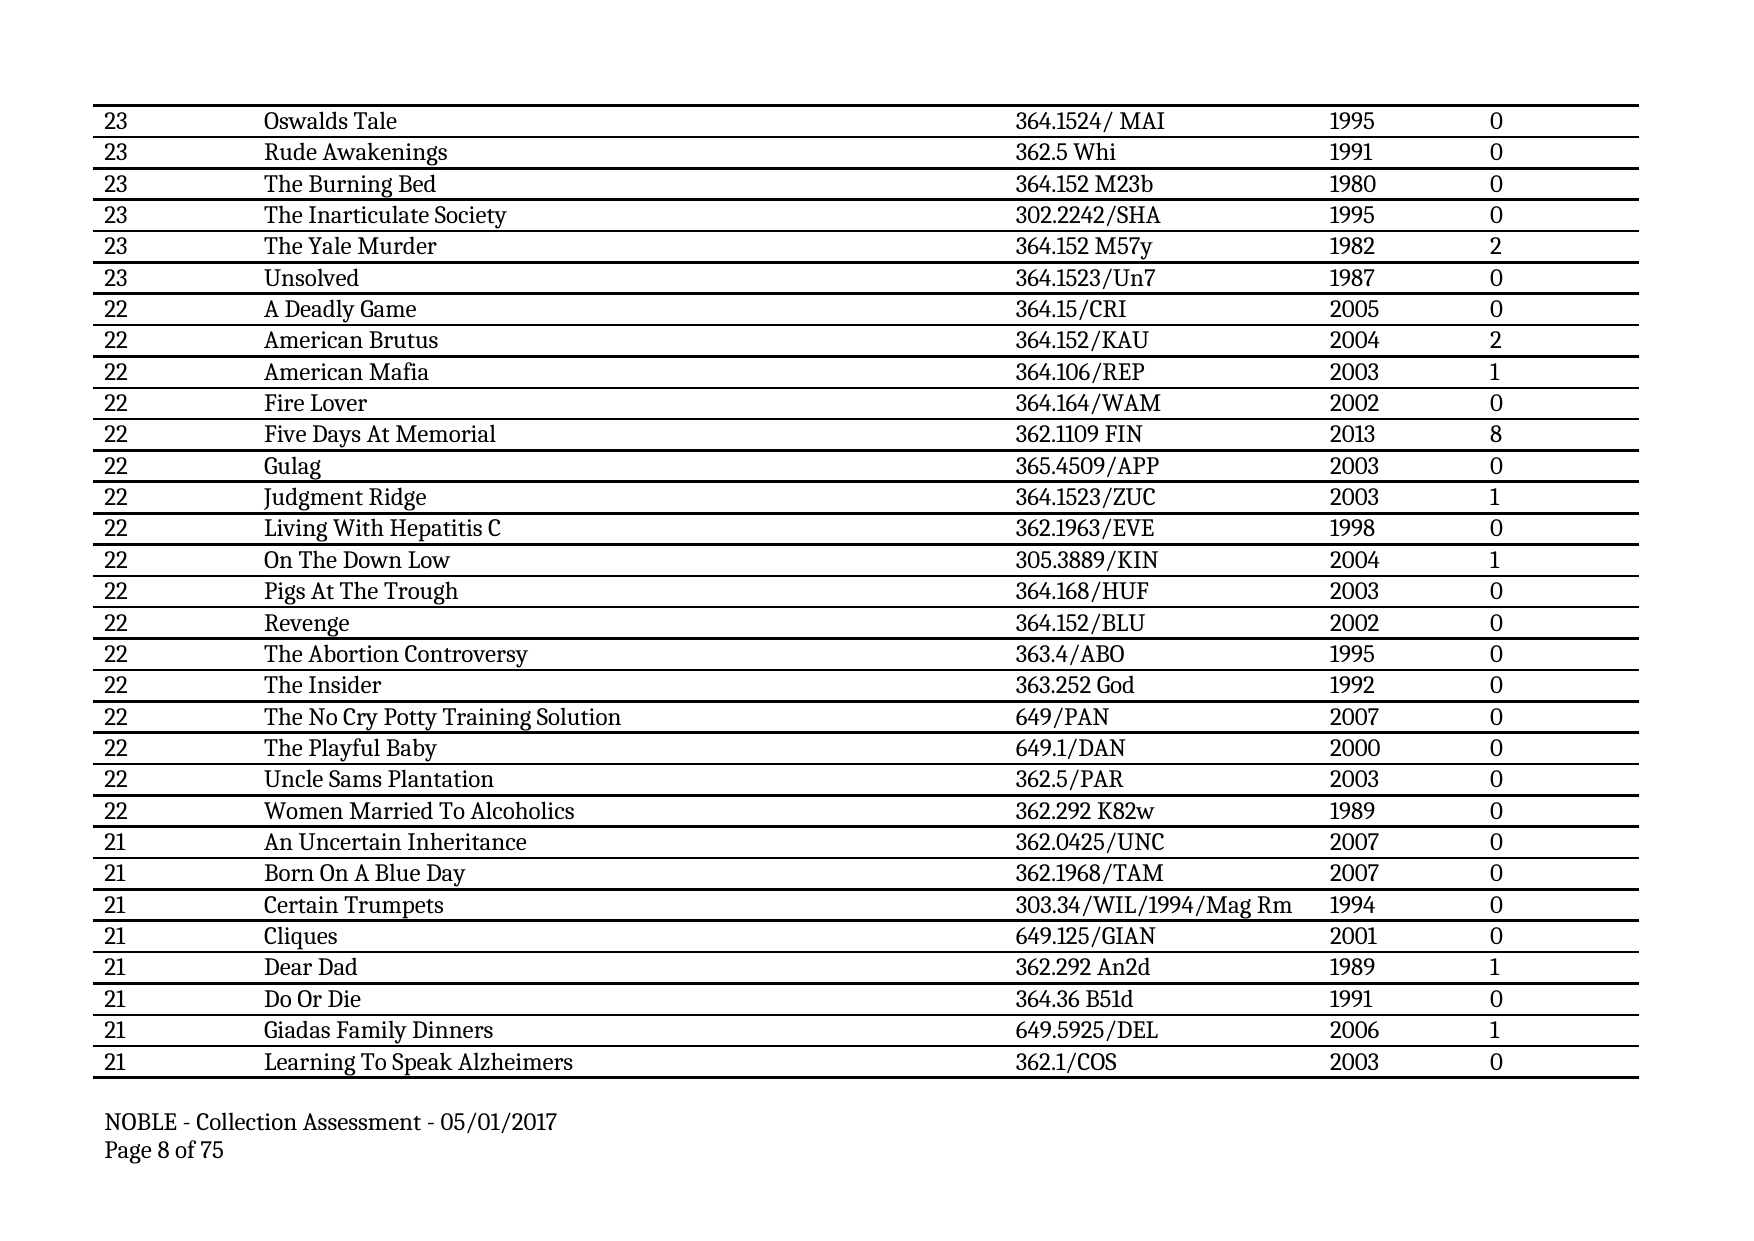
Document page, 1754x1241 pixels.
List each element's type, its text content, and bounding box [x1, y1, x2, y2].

table_cell The Playful Baby [253, 734, 999, 763]
table_cell 1 [1479, 358, 1638, 386]
table_cell 22 [93, 671, 253, 700]
table_cell 305.3889/KIN [999, 546, 1319, 574]
table_cell 303.34/WIL/1994/Mag Rm [999, 891, 1319, 919]
table_cell The Insider [253, 671, 999, 700]
table_cell 22 [93, 765, 253, 794]
table_cell Unsolved [253, 264, 999, 292]
table_cell 21 [93, 1016, 253, 1045]
table_cell 21 [93, 922, 253, 951]
table_cell 362.0425/UNC [999, 828, 1319, 857]
table_cell 22 [93, 640, 253, 668]
table_cell 1982 [1319, 232, 1478, 261]
table_cell Born On A Blue Day [253, 859, 999, 888]
table_cell 0 [1479, 608, 1638, 637]
table_cell 1995 [1319, 201, 1478, 229]
table_cell 2003 [1319, 483, 1478, 512]
table_cell 0 [1479, 985, 1638, 1013]
table_cell The Abortion Controversy [253, 640, 999, 668]
table_cell 364.36 B51d [999, 985, 1319, 1013]
table_cell Judgment Ridge [253, 483, 999, 512]
table_cell 1995 [1319, 107, 1478, 136]
table_cell 1989 [1319, 953, 1478, 982]
table_cell 365.4509/APP [999, 452, 1319, 480]
table_cell 362.292 K82w [999, 797, 1319, 825]
table_cell Certain Trumpets [253, 891, 999, 919]
table_cell 363.252 God [999, 671, 1319, 700]
table_cell 2007 [1319, 828, 1478, 857]
table_cell 22 [93, 515, 253, 543]
table_cell 21 [93, 828, 253, 857]
table_cell On The Down Low [253, 546, 999, 574]
table_cell 0 [1479, 201, 1638, 229]
table_cell 22 [93, 420, 253, 449]
table_cell 1994 [1319, 891, 1478, 919]
table_cell 22 [93, 483, 253, 512]
table_cell American Brutus [253, 326, 999, 355]
table_cell The Burning Bed [253, 170, 999, 198]
table_cell 22 [93, 608, 253, 637]
table_cell 0 [1479, 828, 1638, 857]
table_cell Dear Dad [253, 953, 999, 982]
table_cell 2002 [1319, 608, 1478, 637]
table_cell 362.5 Whi [999, 138, 1319, 167]
table_cell 649.125/GIAN [999, 922, 1319, 951]
table_cell 364.152/KAU [999, 326, 1319, 355]
table_cell 2003 [1319, 765, 1478, 794]
table_cell 23 [93, 170, 253, 198]
table_cell 0 [1479, 389, 1638, 418]
table_cell 21 [93, 891, 253, 919]
table_cell 21 [93, 859, 253, 888]
table_cell 364.152 M57y [999, 232, 1319, 261]
table_cell 1992 [1319, 671, 1478, 700]
table_cell Living With Hepatitis C [253, 515, 999, 543]
table_cell 0 [1479, 859, 1638, 888]
table_cell 2005 [1319, 295, 1478, 324]
table_cell Oswalds Tale [253, 107, 999, 136]
table_cell A Deadly Game [253, 295, 999, 324]
table_cell 2004 [1319, 546, 1478, 574]
table_cell 22 [93, 452, 253, 480]
table_cell 2007 [1319, 703, 1478, 731]
table_cell 364.1524/ MAI [999, 107, 1319, 136]
table_cell 364.168/HUF [999, 577, 1319, 606]
table_cell 2 [1479, 326, 1638, 355]
table_cell The Inarticulate Society [253, 201, 999, 229]
table_cell 0 [1479, 107, 1638, 136]
table_cell 22 [93, 326, 253, 355]
table_cell 21 [93, 1047, 253, 1076]
table_cell 2006 [1319, 1016, 1478, 1045]
table_cell American Mafia [253, 358, 999, 386]
table_cell 362.1968/TAM [999, 859, 1319, 888]
table_cell 1995 [1319, 640, 1478, 668]
table_cell 0 [1479, 577, 1638, 606]
table_cell 0 [1479, 671, 1638, 700]
table_cell 23 [93, 138, 253, 167]
table_cell 0 [1479, 734, 1638, 763]
table_cell 2003 [1319, 452, 1478, 480]
table_cell 8 [1479, 420, 1638, 449]
table_cell 364.152 M23b [999, 170, 1319, 198]
table_cell 1 [1479, 953, 1638, 982]
table_cell Five Days At Memorial [253, 420, 999, 449]
table_cell 21 [93, 985, 253, 1013]
table_cell 362.5/PAR [999, 765, 1319, 794]
table_cell 22 [93, 358, 253, 386]
table_cell 2003 [1319, 577, 1478, 606]
table_cell 0 [1479, 452, 1638, 480]
table_cell 23 [93, 201, 253, 229]
table_cell 362.1/COS [999, 1047, 1319, 1076]
table_cell 362.292 An2d [999, 953, 1319, 982]
table_cell 1 [1479, 1016, 1638, 1045]
table_cell 302.2242/SHA [999, 201, 1319, 229]
table_cell 1 [1479, 546, 1638, 574]
table_cell 0 [1479, 138, 1638, 167]
table_cell 649.1/DAN [999, 734, 1319, 763]
table_cell Rude Awakenings [253, 138, 999, 167]
table_cell 2000 [1319, 734, 1478, 763]
table_cell Cliques [253, 922, 999, 951]
table_cell 364.1523/Un7 [999, 264, 1319, 292]
table_cell 1989 [1319, 797, 1478, 825]
table_cell 0 [1479, 797, 1638, 825]
table_cell 21 [93, 953, 253, 982]
table_cell The No Cry Potty Training Solution [253, 703, 999, 731]
table_cell An Uncertain Inheritance [253, 828, 999, 857]
table_cell 1998 [1319, 515, 1478, 543]
table_cell 0 [1479, 1047, 1638, 1076]
table_cell 23 [93, 107, 253, 136]
table_cell 23 [93, 264, 253, 292]
table_cell 649.5925/DEL [999, 1016, 1319, 1045]
table_cell 22 [93, 734, 253, 763]
table_cell Learning To Speak Alzheimers [253, 1047, 999, 1076]
table_cell 0 [1479, 765, 1638, 794]
table_cell 22 [93, 389, 253, 418]
table_cell Uncle Sams Plantation [253, 765, 999, 794]
table_cell 364.164/WAM [999, 389, 1319, 418]
table_cell 22 [93, 797, 253, 825]
table_cell 1980 [1319, 170, 1478, 198]
table_cell Fire Lover [253, 389, 999, 418]
table_cell 364.15/CRI [999, 295, 1319, 324]
table_cell 364.152/BLU [999, 608, 1319, 637]
table_cell 649/PAN [999, 703, 1319, 731]
table_cell 363.4/ABO [999, 640, 1319, 668]
table_cell 1991 [1319, 985, 1478, 1013]
table_cell The Yale Murder [253, 232, 999, 261]
table_cell 0 [1479, 640, 1638, 668]
table_cell 2003 [1319, 1047, 1478, 1076]
table_cell 362.1109 FIN [999, 420, 1319, 449]
table_cell Gulag [253, 452, 999, 480]
table_cell Pigs At The Trough [253, 577, 999, 606]
table_cell 23 [93, 232, 253, 261]
table_cell Revenge [253, 608, 999, 637]
table_cell Giadas Family Dinners [253, 1016, 999, 1045]
table_cell Do Or Die [253, 985, 999, 1013]
table_cell 2007 [1319, 859, 1478, 888]
table_cell 0 [1479, 515, 1638, 543]
table_cell 0 [1479, 264, 1638, 292]
table_cell 22 [93, 577, 253, 606]
table_cell 0 [1479, 922, 1638, 951]
table_cell 2004 [1319, 326, 1478, 355]
table_cell 2 [1479, 232, 1638, 261]
table_cell 22 [93, 546, 253, 574]
table_cell 0 [1479, 703, 1638, 731]
table_cell 362.1963/EVE [999, 515, 1319, 543]
table_cell 2003 [1319, 358, 1478, 386]
table_cell 1991 [1319, 138, 1478, 167]
table_cell 0 [1479, 891, 1638, 919]
table_cell Women Married To Alcoholics [253, 797, 999, 825]
table_cell 0 [1479, 170, 1638, 198]
table_cell 1 [1479, 483, 1638, 512]
table_cell 2013 [1319, 420, 1478, 449]
table_cell 364.1523/ZUC [999, 483, 1319, 512]
table_cell 2001 [1319, 922, 1478, 951]
table_cell 2002 [1319, 389, 1478, 418]
table_cell 22 [93, 703, 253, 731]
table_cell 364.106/REP [999, 358, 1319, 386]
table_cell 1987 [1319, 264, 1478, 292]
table_cell 22 [93, 295, 253, 324]
table_cell 0 [1479, 295, 1638, 324]
